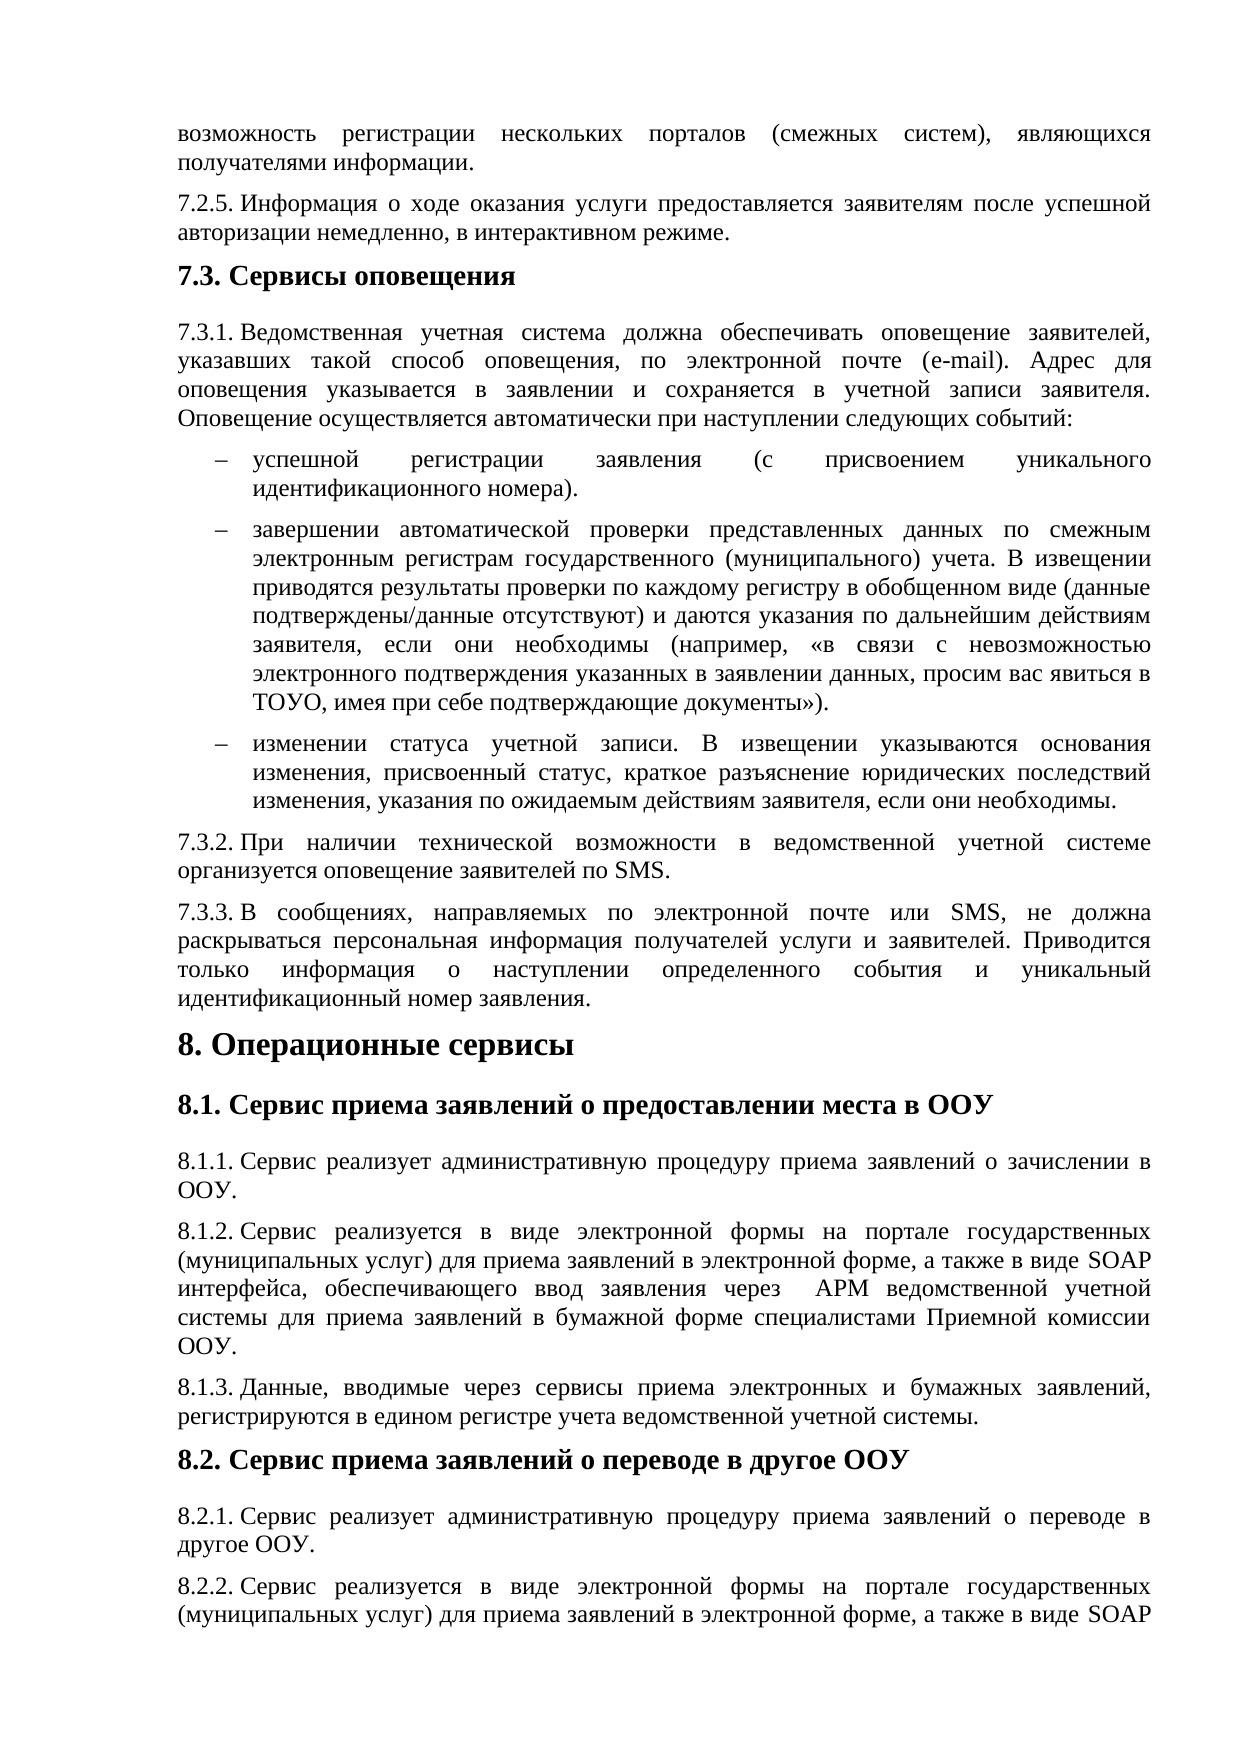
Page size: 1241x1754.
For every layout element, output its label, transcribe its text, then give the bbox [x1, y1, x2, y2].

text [177, 1571, 1152, 1628]
text изменении статуса учетной записи. В извещении указываются основания изменения, присвоенный статус, краткое разъяснение юридических последствий изменения, указания по ожидаемым действиям заявителя, если они необходимы. [215, 728, 1152, 814]
text Сервис реализуется в виде электронной формы на портале государственных (муниципальных услуг) для приема заявлений в электронной форме, а также в виде SOAP интерфейса, обеспечивающего ввод заявления через АРМ ведомственной учетной системы для приема заявлений в бумажной форме специалистами Приемной комиссии ООУ. [177, 1216, 1152, 1360]
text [177, 118, 1152, 176]
text Информация о ходе оказания услуги предоставляется заявителям после успешной авторизации немедленно, в интерактивном режиме. [177, 188, 1152, 246]
subtitle Сервис приема заявлений о предоставлении места в ООУ [177, 1087, 1152, 1121]
text Данные, вводимые через сервисы приема электронных и бумажных заявлений, регистрируются в едином регистре учета ведомственной учетной системы. [177, 1372, 1152, 1430]
subtitle Сервисы оповещения [177, 258, 1152, 292]
text В сообщениях, направляемых по электронной почте или SMS, не должна раскрываться персональная информация получателей услуги и заявителей. Приводится только информация о наступлении определенного события и уникальный идентификационный номер заявления. [177, 897, 1152, 1012]
text успешной регистрации заявления (с присвоением уникального идентификационного номера). [215, 444, 1152, 502]
text завершении автоматической проверки представленных данных по смежным электронным регистрам государственного (муниципального) учета. В извещении приводятся результаты проверки по каждому регистру в обобщенном виде (данные подтверждены/данные отсутствуют) и даются указания по дальнейшим действиям заявителя, если они необходимы (например, «в связи с невозможностью электронного подтверждения указанных в заявлении данных, просим вас явиться в ТОУО, имея при себе подтверждающие документы»). [215, 514, 1152, 715]
text Сервис реализует административную процедуру приема заявлений о зачислении в ООУ. [177, 1146, 1152, 1203]
text Ведомственная учетная система должна обеспечивать оповещение заявителей, указавших такой способ оповещения, по электронной почте (e-mail). Адрес для оповещения указывается в заявлении и сохраняется в учетной записи заявителя. Оповещение осуществляется автоматически при наступлении следующих событий: [177, 317, 1152, 432]
text При наличии технической возможности в ведомственной учетной системе организуется оповещение заявителей по SMS. [177, 827, 1152, 884]
text Сервис реализует административную процедуру приема заявлений о переводе в другое ООУ. [177, 1501, 1152, 1558]
subtitle Операционные сервисы [177, 1024, 1152, 1062]
subtitle Сервис приема заявлений о переводе в другое ООУ [177, 1442, 1152, 1476]
